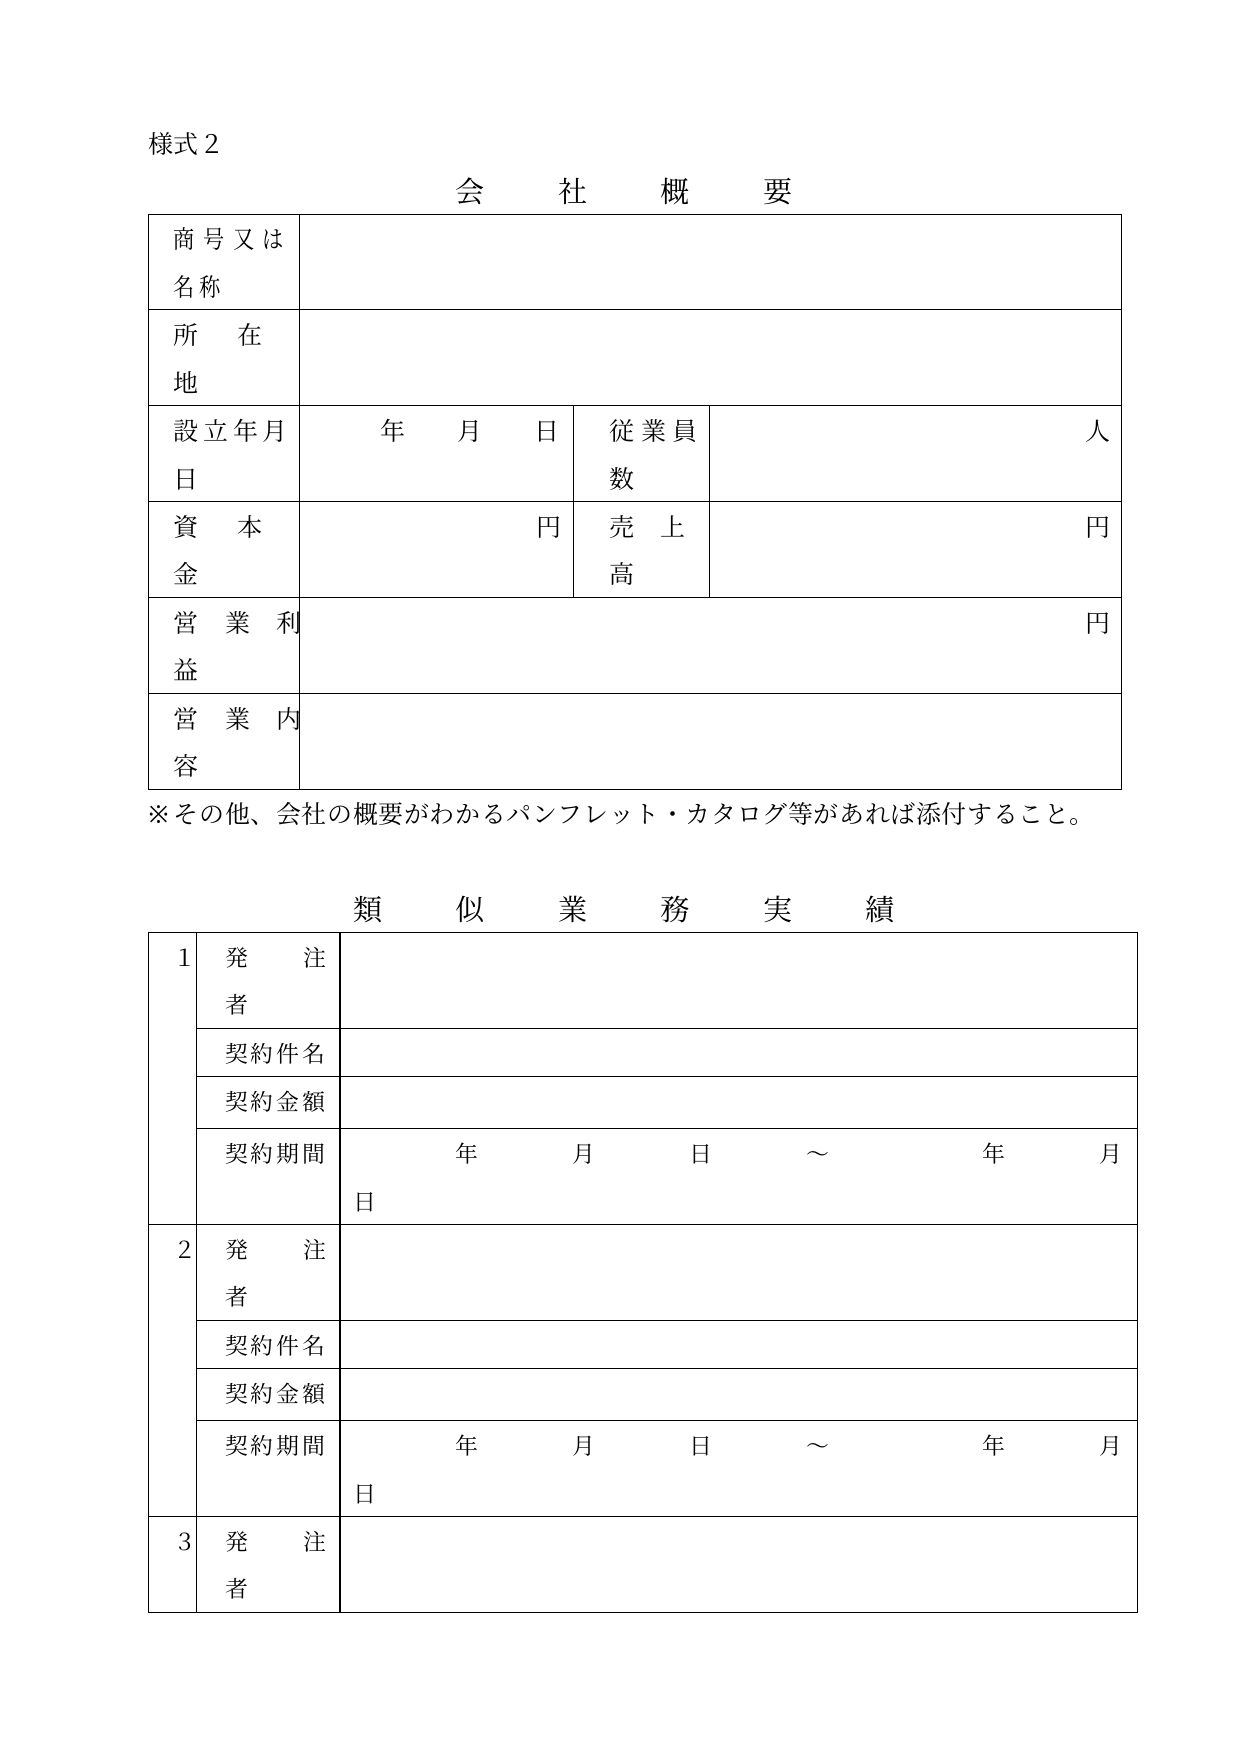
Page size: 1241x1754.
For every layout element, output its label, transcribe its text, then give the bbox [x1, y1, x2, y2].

table_cell 営業内容 [149, 694, 299, 788]
table_cell 発 注 者 [197, 1225, 339, 1319]
table_cell [341, 1029, 1137, 1076]
table_cell 年 月 日 [300, 406, 573, 501]
table_cell ２ [149, 1225, 196, 1516]
table_cell 資本金 [149, 502, 299, 597]
table_header 発 注 者 [197, 933, 339, 1027]
table_cell 年 月 日 ～ 年 月 日 [341, 1421, 1137, 1516]
table_cell 契約金額 [197, 1077, 339, 1128]
table_cell 発 注 者 [197, 1517, 339, 1612]
table_cell 所在地 [149, 310, 299, 405]
table_cell 円 [300, 598, 1121, 693]
text 会 社 概 要 [148, 166, 1122, 213]
table_cell 従業員数 [574, 406, 709, 501]
text ※その他、会社の概要がわかるパンフレット・カタログ等があれば添付すること。 [148, 790, 1122, 837]
table_cell 営業利益 [149, 598, 299, 693]
table_cell [300, 694, 1121, 788]
text 類 似 業 務 実 績 [148, 884, 1122, 932]
table_header １ [149, 933, 196, 1224]
table_cell 年 月 日 ～ 年 月 日 [341, 1129, 1137, 1224]
table_header 商号又は名称 [149, 215, 299, 309]
table_cell 契約件名 [197, 1029, 339, 1076]
table_cell 売上高 [574, 502, 709, 597]
table_cell 人 [710, 406, 1121, 501]
table_cell [300, 310, 1121, 405]
table_cell 設立年月日 [149, 406, 299, 501]
table_cell 契約金額 [197, 1369, 339, 1420]
table_cell ３ [149, 1517, 196, 1612]
table_cell 円 [300, 502, 573, 597]
table_cell 契約期間 [197, 1129, 339, 1224]
table_cell [341, 1369, 1137, 1420]
table_header [300, 215, 1121, 309]
table_cell 円 [710, 502, 1121, 597]
table_cell [341, 1321, 1137, 1368]
table_header [341, 933, 1137, 1027]
table_cell [341, 1517, 1137, 1612]
text 様式２ [148, 119, 1122, 166]
table_cell 契約件名 [197, 1321, 339, 1368]
table_cell [341, 1225, 1137, 1319]
table_cell 契約期間 [197, 1421, 339, 1516]
table_cell [341, 1077, 1137, 1128]
